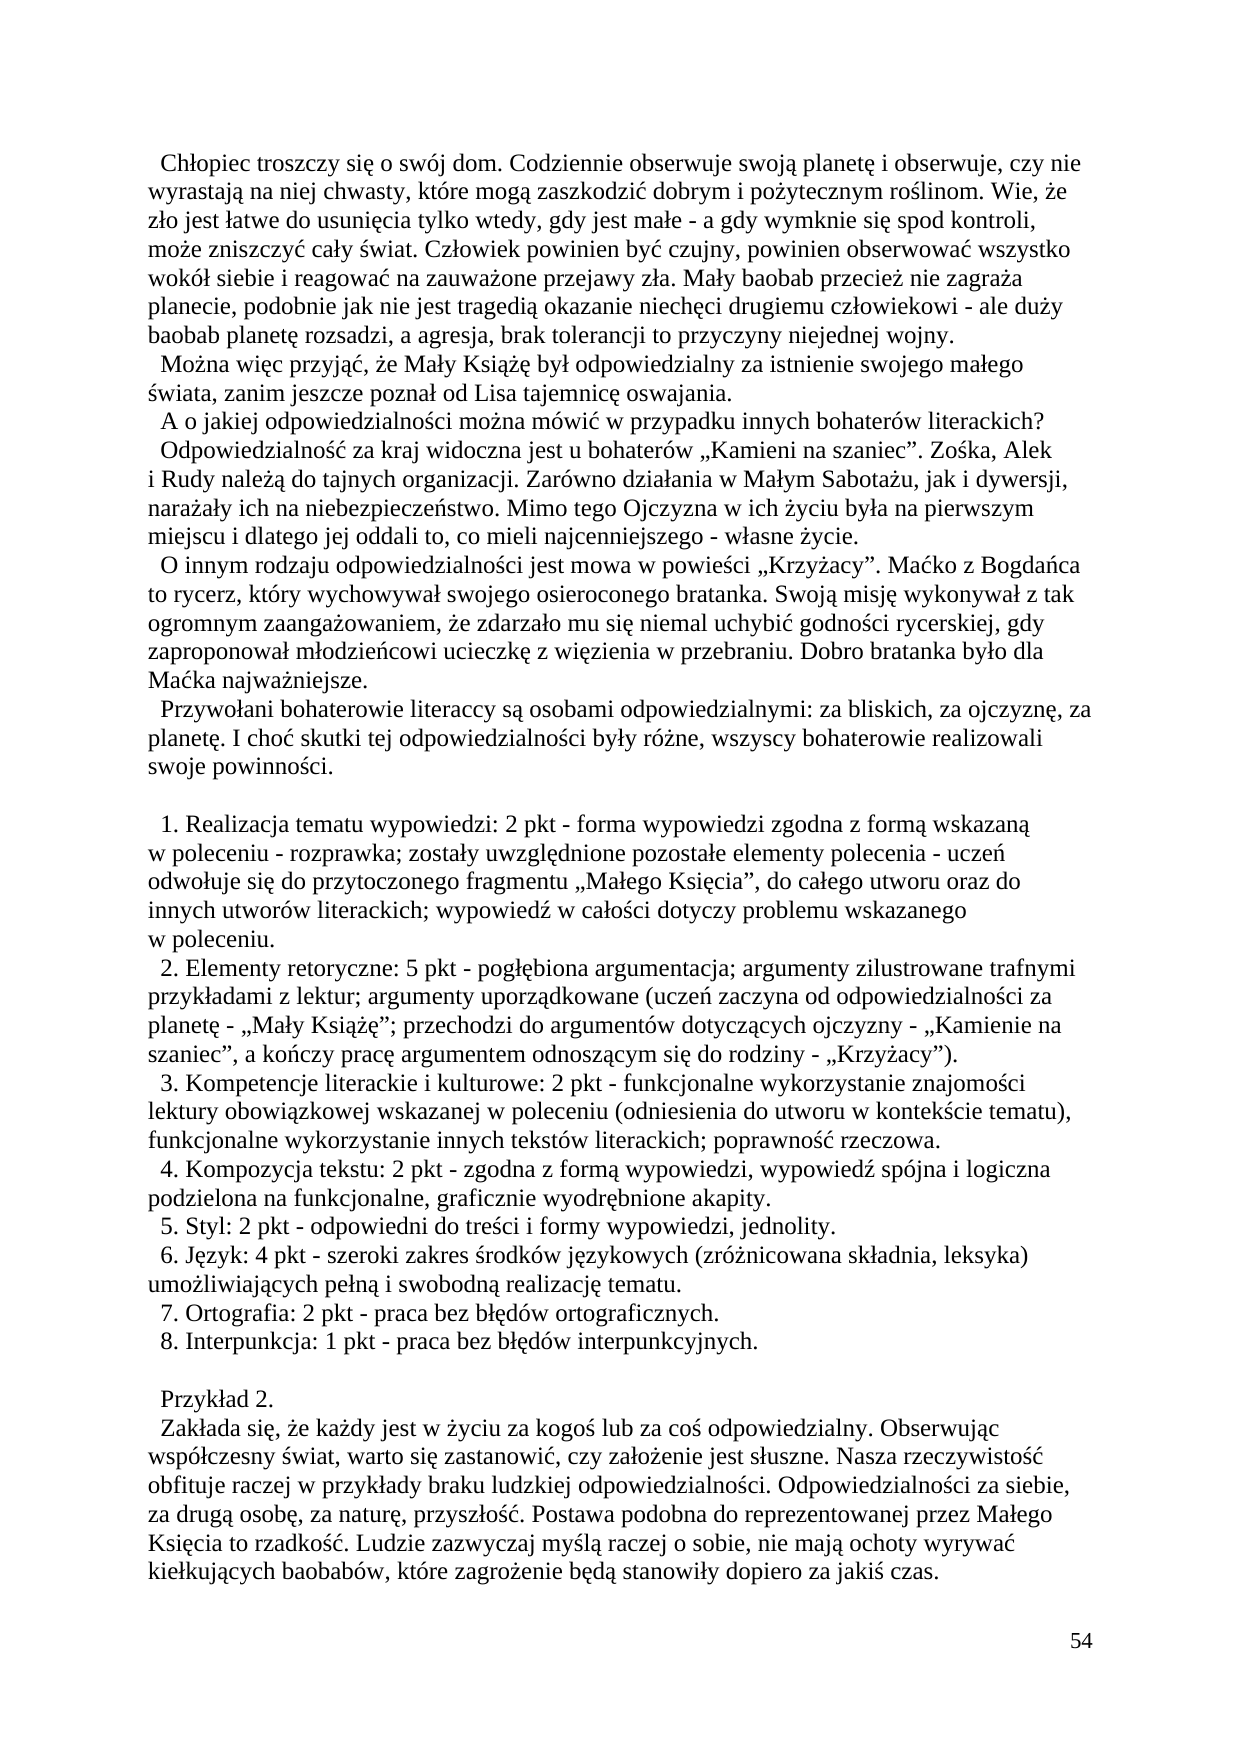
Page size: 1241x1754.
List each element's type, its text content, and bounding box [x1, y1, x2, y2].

text Przykład 2. [148, 1384, 1093, 1413]
text Można więc przyjąć, że Mały Książę był odpowiedzialny za istnienie swojego małego świata, zanim jeszcze poznał od Lisa tajemnicę oswajania. [148, 349, 1093, 406]
text 2. Elementy retoryczne: 5 pkt - pogłębiona argumentacja; argumenty zilustrowane trafnymi przykładami z lektur; argumenty uporządkowane (uczeń zaczyna od odpowiedzialności za planetę - „Mały Książę”; przechodzi do argumentów dotyczących ojczyzny - „Kamienie na szaniec”, a kończy pracę argumentem odnoszącym się do rodziny - „Krzyżacy”). [148, 953, 1093, 1068]
text Odpowiedzialność za kraj widoczna jest u bohaterów „Kamieni na szaniec”. Zośka, Alek i Rudy należą do tajnych organizacji. Zarówno działania w Małym Sabotażu, jak i dywersji, narażały ich na niebezpieczeństwo. Mimo tego Ojczyzna w ich życiu była na pierwszym miejscu i dlatego jej oddali to, co mieli najcenniejszego - własne życie. [148, 435, 1093, 550]
text 8. Interpunkcja: 1 pkt - praca bez błędów interpunkcyjnych. [148, 1326, 1093, 1355]
text 5. Styl: 2 pkt - odpowiedni do treści i formy wypowiedzi, jednolity. [148, 1211, 1093, 1240]
text A o jakiej odpowiedzialności można mówić w przypadku innych bohaterów literackich? [148, 406, 1093, 435]
text 3. Kompetencje literackie i kulturowe: 2 pkt - funkcjonalne wykorzystanie znajomości lektury obowiązkowej wskazanej w poleceniu (odniesienia do utworu w kontekście tematu), funkcjonalne wykorzystanie innych tekstów literackich; poprawność rzeczowa. [148, 1068, 1093, 1154]
text 6. Język: 4 pkt - szeroki zakres środków językowych (zróżnicowana składnia, leksyka) umożliwiających pełną i swobodną realizację tematu. [148, 1240, 1093, 1298]
text O innym rodzaju odpowiedzialności jest mowa w powieści „Krzyżacy”. Maćko z Bogdańca to rycerz, który wychowywał swojego osieroconego bratanka. Swoją misję wykonywał z tak ogromnym zaangażowaniem, że zdarzało mu się niemal uchybić godności rycerskiej, gdy zaproponował młodzieńcowi ucieczkę z więzienia w przebraniu. Dobro bratanka było dla Maćka najważniejsze. [148, 550, 1093, 694]
text Chłopiec troszczy się o swój dom. Codziennie obserwuje swoją planetę i obserwuje, czy nie wyrastają na niej chwasty, które mogą zaszkodzić dobrym i pożytecznym roślinom. Wie, że zło jest łatwe do usunięcia tylko wtedy, gdy jest małe - a gdy wymknie się spod kontroli, może zniszczyć cały świat. Człowiek powinien być czujny, powinien obserwować wszystko wokół siebie i reagować na zauważone przejawy zła. Mały baobab przecież nie zagraża planecie, podobnie jak nie jest tragedią okazanie niechęci drugiemu człowiekowi - ale duży baobab planetę rozsadzi, a agresja, brak tolerancji to przyczyny niejednej wojny. [148, 148, 1093, 349]
text 7. Ortografia: 2 pkt - praca bez błędów ortograficznych. [148, 1298, 1093, 1326]
text Zakłada się, że każdy jest w życiu za kogoś lub za coś odpowiedzialny. Obserwując współczesny świat, warto się zastanowić, czy założenie jest słuszne. Nasza rzeczywistość obfituje raczej w przykłady braku ludzkiej odpowiedzialności. Odpowiedzialności za siebie, za drugą osobę, za naturę, przyszłość. Postawa podobna do reprezentowanej przez Małego Księcia to rzadkość. Ludzie zazwyczaj myślą raczej o sobie, nie mają ochoty wyrywać kiełkujących baobabów, które zagrożenie będą stanowiły dopiero za jakiś czas. [148, 1413, 1093, 1585]
text Przywołani bohaterowie literaccy są osobami odpowiedzialnymi: za bliskich, za ojczyznę, za planetę. I choć skutki tej odpowiedzialności były różne, wszyscy bohaterowie realizowali swoje powinności. [148, 694, 1093, 780]
text 4. Kompozycja tekstu: 2 pkt - zgodna z formą wypowiedzi, wypowiedź spójna i logiczna podzielona na funkcjonalne, graficznie wyodrębnione akapity. [148, 1154, 1093, 1211]
text 1. Realizacja tematu wypowiedzi: 2 pkt - forma wypowiedzi zgodna z formą wskazaną w poleceniu - rozprawka; zostały uwzględnione pozostałe elementy polecenia - uczeń odwołuje się do przytoczonego fragmentu „Małego Księcia”, do całego utworu oraz do innych utworów literackich; wypowiedź w całości dotyczy problemu wskazanego w poleceniu. [148, 809, 1093, 953]
